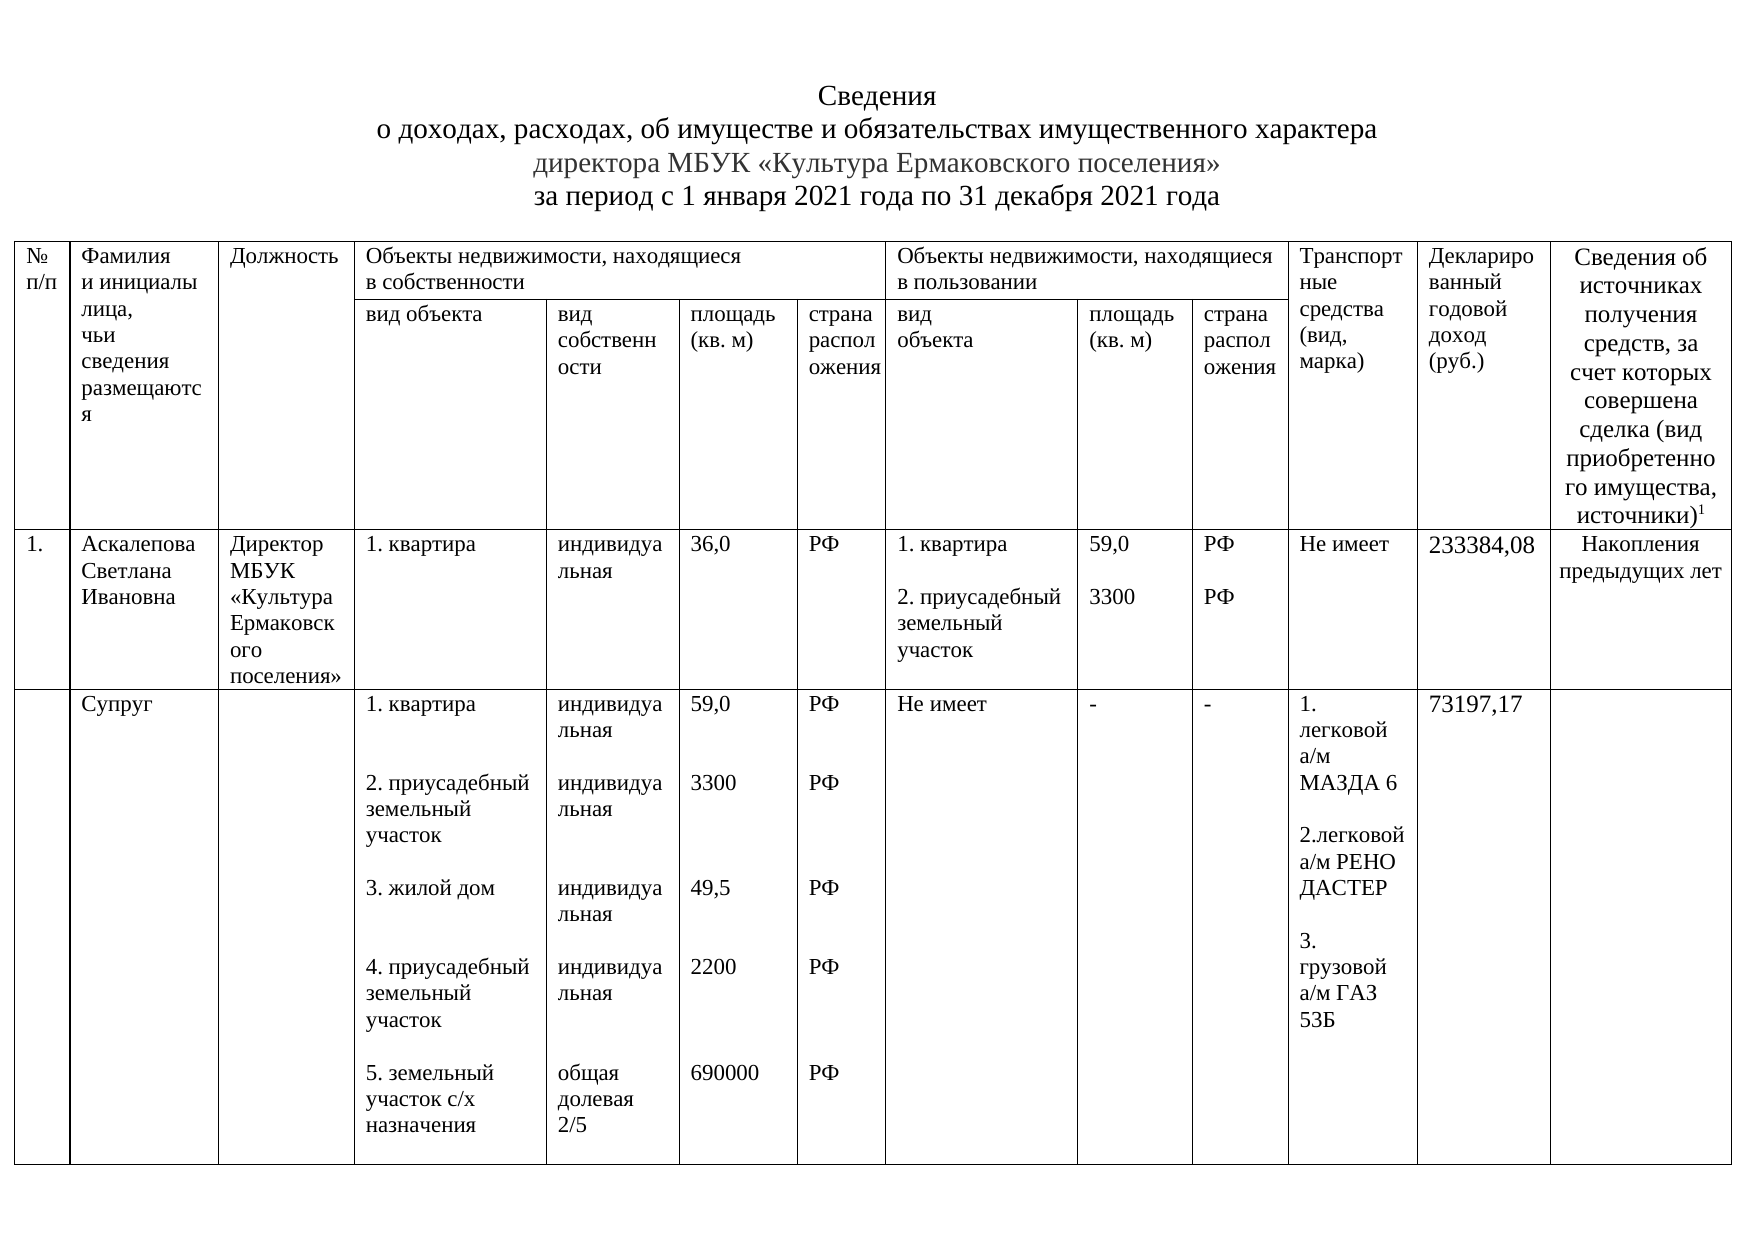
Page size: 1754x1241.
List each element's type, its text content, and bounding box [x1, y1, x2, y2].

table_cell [680, 690, 797, 1164]
table_cell 1. [15, 530, 69, 688]
table_cell 59,0 3300 [1078, 530, 1192, 688]
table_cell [1289, 690, 1417, 1164]
text о доходах, расходах, об имуществе и обязательствах имущественного характера [118, 111, 1636, 145]
table_cell вид объекта [886, 300, 1077, 529]
table_header Декларированный годовой доход (руб.) [1418, 242, 1550, 529]
table_cell 36,0 [680, 530, 797, 688]
table_cell вид собственности [547, 300, 679, 529]
table_cell 73197,17 [1418, 690, 1550, 1164]
table_cell страна расположения [798, 300, 885, 529]
table_cell площадь (кв. м) [680, 300, 797, 529]
table_cell [219, 690, 354, 1164]
table_cell страна расположения [1193, 300, 1288, 529]
table_cell РФ РФ [1193, 530, 1288, 688]
table_cell вид объекта [355, 300, 546, 529]
table_header Должность [219, 242, 354, 529]
table_cell 1. квартира [355, 530, 546, 688]
table_cell Супруг [71, 690, 218, 1164]
table_header Объекты недвижимости, находящиеся в пользовании [886, 242, 1288, 299]
table_cell Аскалепова Светлана Ивановна [71, 530, 218, 688]
table_cell Не имеет [1289, 530, 1417, 688]
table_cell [798, 690, 885, 1164]
table_cell индивидуальная [547, 530, 679, 688]
table_cell 233384,08 [1418, 530, 1550, 688]
table_header Сведения об источниках получения средств, за счет которых совершена сделка (вид приобретенного имущества, источники)1 [1551, 242, 1731, 529]
table_cell [1551, 690, 1731, 1164]
table_cell [15, 690, 69, 1164]
table_cell РФ [798, 530, 885, 688]
text директора МБУК «Культура Ермаковского поселения» [118, 145, 1636, 178]
text Сведения [118, 78, 1636, 111]
table_header Фамилия и инициалы лица, чьи сведения размещаются [71, 242, 218, 529]
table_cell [547, 690, 679, 1164]
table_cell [355, 690, 546, 1164]
table_header № п/п [15, 242, 69, 529]
table_cell Не имеет [886, 690, 1077, 1164]
table_cell Директор МБУК «Культура Ермаковского поселения» [219, 530, 354, 688]
table_cell Накопления предыдущих лет [1551, 530, 1731, 688]
table_header Объекты недвижимости, находящиеся в собственности [355, 242, 885, 299]
table_header Транспортные средства (вид, марка) [1289, 242, 1417, 529]
table_cell 1. квартира 2. приусадебный земельный участок [886, 530, 1077, 688]
table_cell площадь (кв. м) [1078, 300, 1192, 529]
table_cell - [1078, 690, 1192, 1164]
table_cell - [1193, 690, 1288, 1164]
text за период с 1 января 2021 года по 31 декабря 2021 года [118, 178, 1636, 212]
